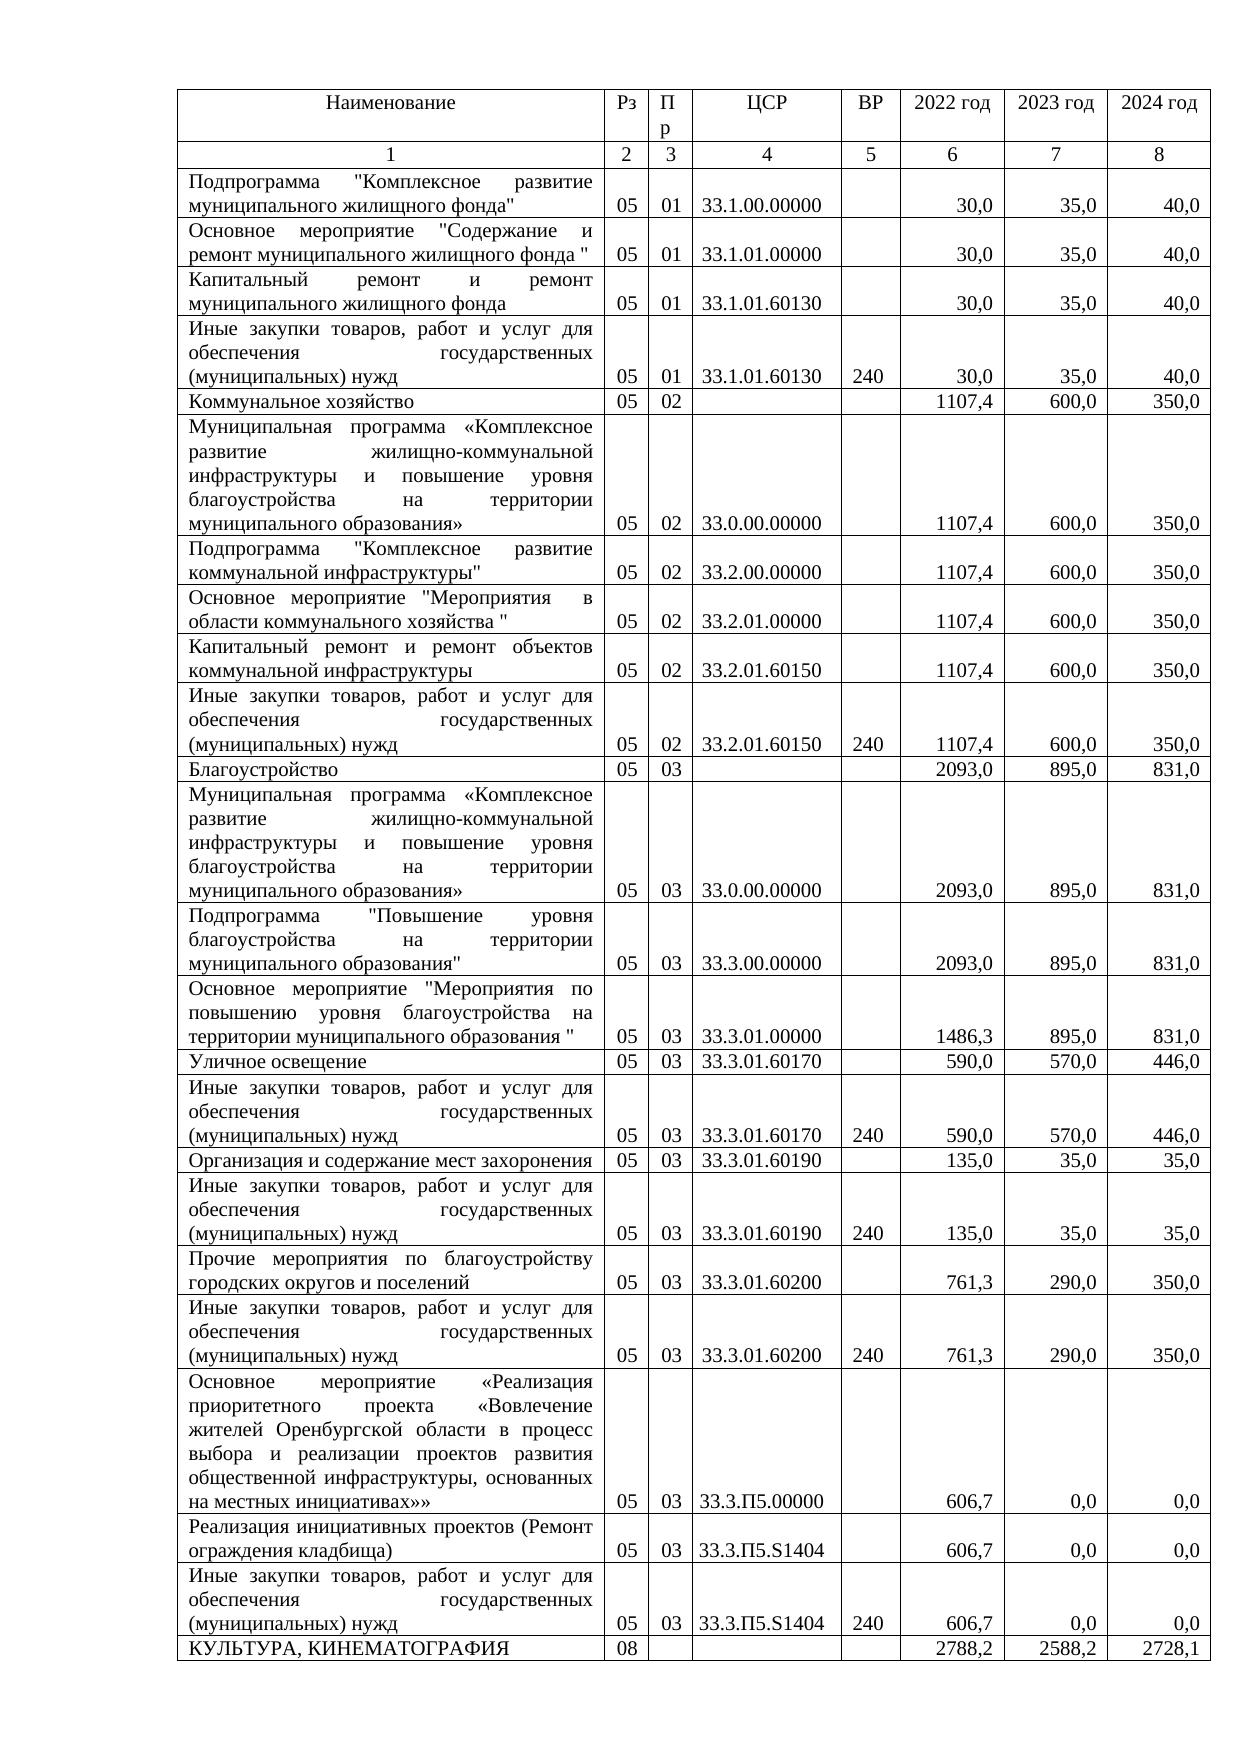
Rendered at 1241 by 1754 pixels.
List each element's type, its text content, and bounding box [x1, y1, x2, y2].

table_cell 33.3.01.60200 [693, 1246, 841, 1294]
table_cell 350,0 [1108, 389, 1210, 413]
table_cell 240 [842, 1563, 900, 1635]
table_cell Основное мероприятие "Мероприятия по повышению уровня благоустройства на территории муниципального образования " [178, 976, 604, 1048]
table_cell 03 [649, 1050, 692, 1073]
table_cell 3 [649, 142, 692, 168]
table_cell 446,0 [1108, 1075, 1210, 1147]
table_cell Подпрограмма "Комплексное развитие муниципального жилищного фонда" [178, 169, 604, 217]
table_cell Подпрограмма "Повышение уровня благоустройства на территории муниципального образования" [178, 903, 604, 975]
table_cell 33.3.00.00000 [693, 903, 841, 975]
table_cell Иные закупки товаров, работ и услуг для обеспечения государственных (муниципальных) нужд [178, 1563, 604, 1635]
table_cell 02 [649, 536, 692, 584]
table_cell 1107,4 [901, 585, 1004, 633]
table_cell [842, 389, 900, 413]
table_cell 30,0 [901, 267, 1004, 315]
table_cell [842, 415, 900, 535]
table_cell 33.1.01.00000 [693, 218, 841, 266]
table_cell 05 [605, 1563, 648, 1635]
table_cell [842, 976, 900, 1048]
table_cell [842, 169, 900, 217]
table_cell 290,0 [1005, 1295, 1107, 1367]
table_cell [842, 782, 900, 902]
table_cell 03 [649, 1369, 692, 1513]
table_cell 350,0 [1108, 634, 1210, 682]
table_cell 05 [605, 169, 648, 217]
table_cell 5 [842, 142, 900, 168]
table_cell 03 [649, 1295, 692, 1367]
table_cell Благоустройство [178, 757, 604, 781]
table_cell 35,0 [1005, 267, 1107, 315]
table_cell 135,0 [901, 1148, 1004, 1172]
table_cell 1107,4 [901, 415, 1004, 535]
table_cell 30,0 [901, 169, 1004, 217]
table_cell 35,0 [1005, 1148, 1107, 1172]
table_header ЦСР [693, 90, 841, 141]
table_cell 40,0 [1108, 267, 1210, 315]
table_cell 05 [605, 1075, 648, 1147]
table_cell 03 [649, 1075, 692, 1147]
table_cell 606,7 [901, 1369, 1004, 1513]
table_cell Реализация инициативных проектов (Ремонт ограждения кладбища) [178, 1514, 604, 1562]
table_cell 350,0 [1108, 1246, 1210, 1294]
table_cell 05 [605, 1514, 648, 1562]
table_cell 350,0 [1108, 536, 1210, 584]
table_cell 05 [605, 316, 648, 388]
table_cell 35,0 [1005, 1173, 1107, 1245]
table_cell 0,0 [1005, 1563, 1107, 1635]
table_cell 05 [605, 585, 648, 633]
table_cell 240 [842, 1295, 900, 1367]
table_cell [842, 1636, 900, 1660]
table_header ВР [842, 90, 900, 141]
table_cell [842, 267, 900, 315]
table_header 2023 год [1005, 90, 1107, 141]
table_cell 03 [649, 976, 692, 1048]
table_header 2024 год [1108, 90, 1210, 141]
table_cell 600,0 [1005, 585, 1107, 633]
table_cell 33.3.01.60190 [693, 1148, 841, 1172]
table_cell Капитальный ремонт и ремонт объектов коммунальной инфраструктуры [178, 634, 604, 682]
table_cell Иные закупки товаров, работ и услуг для обеспечения государственных (муниципальных) нужд [178, 316, 604, 388]
table_cell [649, 1636, 692, 1660]
table_cell 33.0.00.00000 [693, 415, 841, 535]
table_cell 2093,0 [901, 757, 1004, 781]
table_cell 600,0 [1005, 415, 1107, 535]
table_cell 33.3.01.60170 [693, 1050, 841, 1073]
table_cell Уличное освещение [178, 1050, 604, 1073]
table_cell 446,0 [1108, 1050, 1210, 1073]
table_cell 2588,2 [1005, 1636, 1107, 1660]
table_cell [842, 903, 900, 975]
table_cell 05 [605, 1173, 648, 1245]
table_cell 600,0 [1005, 536, 1107, 584]
table_cell 05 [605, 536, 648, 584]
table_cell 33.2.01.00000 [693, 585, 841, 633]
table_cell 02 [649, 634, 692, 682]
table_header Пр [649, 90, 692, 141]
table_cell [842, 218, 900, 266]
table_cell 33.3.01.60170 [693, 1075, 841, 1147]
table_cell 33.1.01.60130 [693, 267, 841, 315]
table_cell 01 [649, 316, 692, 388]
table_cell Основное мероприятие "Мероприятия в области коммунального хозяйства " [178, 585, 604, 633]
table_cell 831,0 [1108, 782, 1210, 902]
table_cell [842, 1514, 900, 1562]
table_cell 40,0 [1108, 316, 1210, 388]
table_cell 02 [649, 389, 692, 413]
table_cell 570,0 [1005, 1075, 1107, 1147]
table_cell 350,0 [1108, 415, 1210, 535]
table_cell 05 [605, 1050, 648, 1073]
table_cell 606,7 [901, 1514, 1004, 1562]
table_cell 290,0 [1005, 1246, 1107, 1294]
table_cell 831,0 [1108, 903, 1210, 975]
table_cell Иные закупки товаров, работ и услуг для обеспечения государственных (муниципальных) нужд [178, 683, 604, 756]
table_cell 831,0 [1108, 976, 1210, 1048]
table_cell 33.3.П5.00000 [693, 1369, 841, 1513]
table_cell 600,0 [1005, 389, 1107, 413]
table_cell 03 [649, 1246, 692, 1294]
table_cell 135,0 [901, 1173, 1004, 1245]
table_cell Организация и содержание мест захоронения [178, 1148, 604, 1172]
table_cell 01 [649, 169, 692, 217]
table_cell 1107,4 [901, 683, 1004, 756]
table_cell 05 [605, 683, 648, 756]
table_cell Иные закупки товаров, работ и услуг для обеспечения государственных (муниципальных) нужд [178, 1075, 604, 1147]
table_cell [693, 1636, 841, 1660]
table_cell 33.2.01.60150 [693, 634, 841, 682]
table_cell 35,0 [1108, 1148, 1210, 1172]
table_cell 240 [842, 1173, 900, 1245]
table_cell 40,0 [1108, 169, 1210, 217]
table_cell Иные закупки товаров, работ и услуг для обеспечения государственных (муниципальных) нужд [178, 1295, 604, 1367]
table_cell 33.2.01.60150 [693, 683, 841, 756]
table_cell [693, 757, 841, 781]
table_cell 05 [605, 757, 648, 781]
table_cell 33.0.00.00000 [693, 782, 841, 902]
table_cell [842, 1050, 900, 1073]
table_cell 2093,0 [901, 782, 1004, 902]
table_cell [842, 1148, 900, 1172]
table_cell 35,0 [1005, 218, 1107, 266]
table_cell 895,0 [1005, 757, 1107, 781]
table_cell 895,0 [1005, 782, 1107, 902]
table_cell 0,0 [1108, 1369, 1210, 1513]
table_cell 350,0 [1108, 1295, 1210, 1367]
table_cell 2 [605, 142, 648, 168]
table_header 2022 год [901, 90, 1004, 141]
table_cell 761,3 [901, 1246, 1004, 1294]
table_cell 05 [605, 634, 648, 682]
table_cell 831,0 [1108, 757, 1210, 781]
table_cell 350,0 [1108, 683, 1210, 756]
table_cell 05 [605, 1369, 648, 1513]
table_cell 05 [605, 389, 648, 413]
table_cell 08 [605, 1636, 648, 1660]
table_cell 01 [649, 267, 692, 315]
table_cell Основное мероприятие «Реализация приоритетного проекта «Вовлечение жителей Оренбургской области в процесс выбора и реализации проектов развития общественной инфраструктуры, основанных на местных инициативах»» [178, 1369, 604, 1513]
table_cell 0,0 [1108, 1514, 1210, 1562]
table_cell 02 [649, 683, 692, 756]
table_cell 1 [178, 142, 604, 168]
table_header Наименование [178, 90, 604, 141]
table_cell 33.3.П5.S1404 [693, 1514, 841, 1562]
table_cell Коммунальное хозяйство [178, 389, 604, 413]
table_cell 30,0 [901, 316, 1004, 388]
table_cell 600,0 [1005, 683, 1107, 756]
table_cell 01 [649, 218, 692, 266]
table_cell 0,0 [1108, 1563, 1210, 1635]
table_cell [842, 585, 900, 633]
table_cell [842, 1369, 900, 1513]
table_cell 30,0 [901, 218, 1004, 266]
table_cell 240 [842, 1075, 900, 1147]
table_cell 895,0 [1005, 903, 1107, 975]
table_cell 7 [1005, 142, 1107, 168]
table_cell 03 [649, 1563, 692, 1635]
table_cell 03 [649, 1148, 692, 1172]
table_cell 33.3.01.60200 [693, 1295, 841, 1367]
table_cell Основное мероприятие "Содержание и ремонт муниципального жилищного фонда " [178, 218, 604, 266]
table_cell 1107,4 [901, 634, 1004, 682]
table_cell 05 [605, 1148, 648, 1172]
table_cell 0,0 [1005, 1369, 1107, 1513]
table_cell 03 [649, 757, 692, 781]
table_cell 240 [842, 316, 900, 388]
table_cell 1107,4 [901, 536, 1004, 584]
table_cell КУЛЬТУРА, КИНЕМАТОГРАФИЯ [178, 1636, 604, 1660]
table_cell Иные закупки товаров, работ и услуг для обеспечения государственных (муниципальных) нужд [178, 1173, 604, 1245]
table_cell Прочие мероприятия по благоустройству городских округов и поселений [178, 1246, 604, 1294]
table_cell 6 [901, 142, 1004, 168]
table_cell 33.3.01.60190 [693, 1173, 841, 1245]
table_cell 8 [1108, 142, 1210, 168]
table_cell 1107,4 [901, 389, 1004, 413]
table_cell 05 [605, 782, 648, 902]
table_cell 761,3 [901, 1295, 1004, 1367]
table_cell 33.3.01.00000 [693, 976, 841, 1048]
table_cell [842, 1246, 900, 1294]
table_cell 40,0 [1108, 218, 1210, 266]
table_cell 2728,1 [1108, 1636, 1210, 1660]
table_cell 02 [649, 415, 692, 535]
table_cell 1486,3 [901, 976, 1004, 1048]
table_cell [693, 389, 841, 413]
table_cell [842, 536, 900, 584]
table_cell 33.1.01.60130 [693, 316, 841, 388]
table_cell 05 [605, 267, 648, 315]
table_cell 590,0 [901, 1050, 1004, 1073]
table_cell 05 [605, 218, 648, 266]
table_cell 03 [649, 1173, 692, 1245]
table_cell 0,0 [1005, 1514, 1107, 1562]
table_cell 05 [605, 1295, 648, 1367]
table_cell Капитальный ремонт и ремонт муниципального жилищного фонда [178, 267, 604, 315]
table_cell 570,0 [1005, 1050, 1107, 1073]
table_cell 03 [649, 782, 692, 902]
table_cell 35,0 [1005, 169, 1107, 217]
table_header Рз [605, 90, 648, 141]
table_cell 590,0 [901, 1075, 1004, 1147]
table_cell 4 [693, 142, 841, 168]
table_cell 05 [605, 976, 648, 1048]
table_cell 05 [605, 903, 648, 975]
table_cell 895,0 [1005, 976, 1107, 1048]
table_cell 05 [605, 1246, 648, 1294]
table_cell 2093,0 [901, 903, 1004, 975]
table_cell 03 [649, 1514, 692, 1562]
table_cell [842, 757, 900, 781]
table_cell 35,0 [1005, 316, 1107, 388]
table_cell 2788,2 [901, 1636, 1004, 1660]
table_cell 05 [605, 415, 648, 535]
table_cell 606,7 [901, 1563, 1004, 1635]
table_cell 33.2.00.00000 [693, 536, 841, 584]
table_cell Подпрограмма "Комплексное развитие коммунальной инфраструктуры" [178, 536, 604, 584]
table_cell 600,0 [1005, 634, 1107, 682]
table_cell 33.1.00.00000 [693, 169, 841, 217]
table_cell 03 [649, 903, 692, 975]
table_cell 350,0 [1108, 585, 1210, 633]
table_cell [842, 634, 900, 682]
table_cell 240 [842, 683, 900, 756]
table_cell 33.3.П5.S1404 [693, 1563, 841, 1635]
table_cell 02 [649, 585, 692, 633]
table_cell 35,0 [1108, 1173, 1210, 1245]
